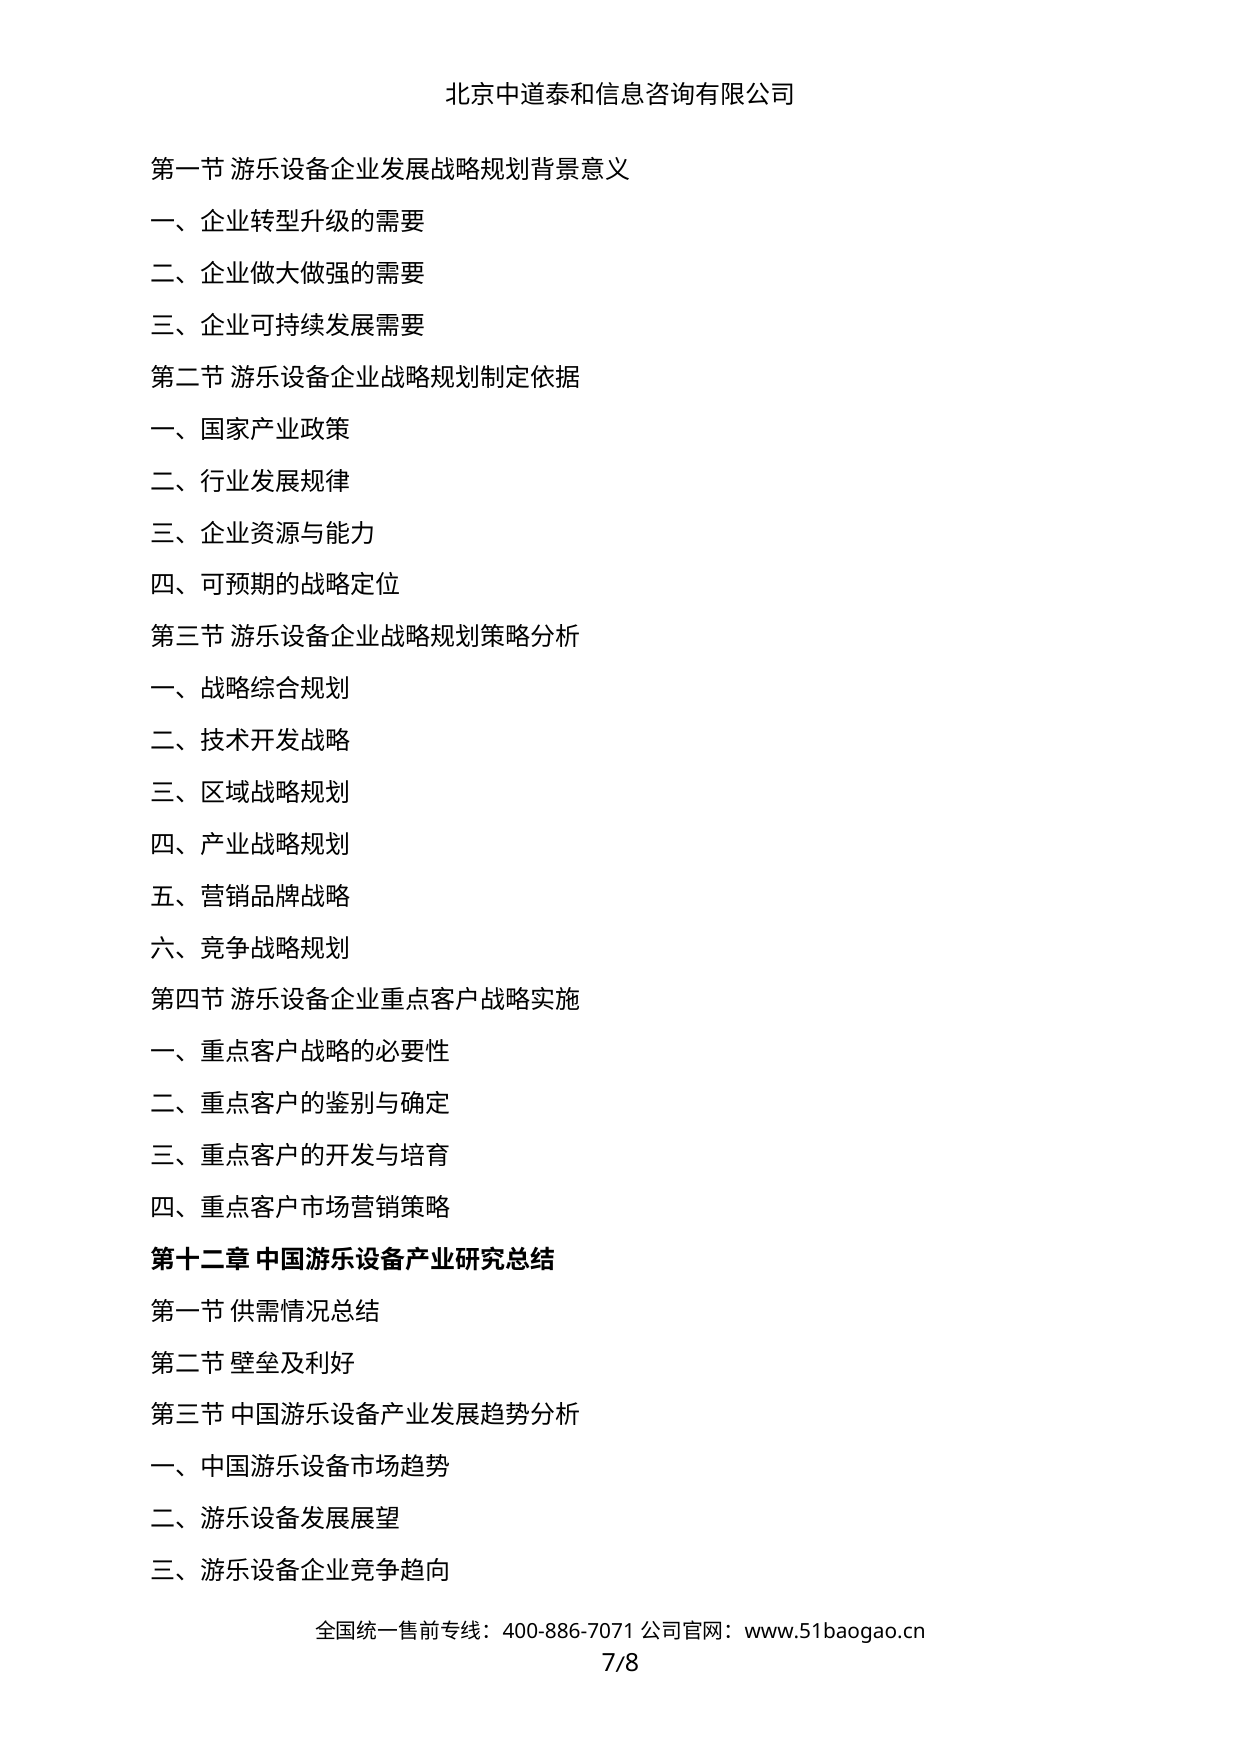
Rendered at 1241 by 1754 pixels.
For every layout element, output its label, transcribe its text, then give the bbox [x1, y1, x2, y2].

text 一、企业转型升级的需要 [150, 202, 1090, 238]
text 第十二章 中国游乐设备产业研究总结 [150, 1239, 1090, 1276]
text 二、重点客户的鉴别与确定 [150, 1084, 1090, 1120]
text 一、中国游乐设备市场趋势 [150, 1447, 1090, 1483]
text 二、技术开发战略 [150, 721, 1090, 757]
text 三、重点客户的开发与培育 [150, 1136, 1090, 1172]
text 一、国家产业政策 [150, 409, 1090, 446]
text 三、企业资源与能力 [150, 513, 1090, 549]
text 四、重点客户市场营销策略 [150, 1187, 1090, 1224]
text 六、竞争战略规划 [150, 928, 1090, 964]
text 五、营销品牌战略 [150, 876, 1090, 912]
text 第二节 游乐设备企业战略规划制定依据 [150, 357, 1090, 394]
text 三、游乐设备企业竞争趋向 [150, 1551, 1090, 1587]
text 四、产业战略规划 [150, 824, 1090, 861]
text 第三节 中国游乐设备产业发展趋势分析 [150, 1395, 1090, 1431]
text 三、企业可持续发展需要 [150, 306, 1090, 342]
text 四、可预期的战略定位 [150, 565, 1090, 601]
text 第三节 游乐设备企业战略规划策略分析 [150, 617, 1090, 653]
text 二、企业做大做强的需要 [150, 254, 1090, 290]
text 二、行业发展规律 [150, 461, 1090, 497]
text 第四节 游乐设备企业重点客户战略实施 [150, 980, 1090, 1016]
text 三、区域战略规划 [150, 772, 1090, 809]
text 第一节 游乐设备企业发展战略规划背景意义 [150, 150, 1090, 186]
text 第一节 供需情况总结 [150, 1291, 1090, 1327]
text 一、战略综合规划 [150, 669, 1090, 705]
text 一、重点客户战略的必要性 [150, 1032, 1090, 1068]
text 二、游乐设备发展展望 [150, 1499, 1090, 1535]
text 第二节 壁垒及利好 [150, 1343, 1090, 1379]
